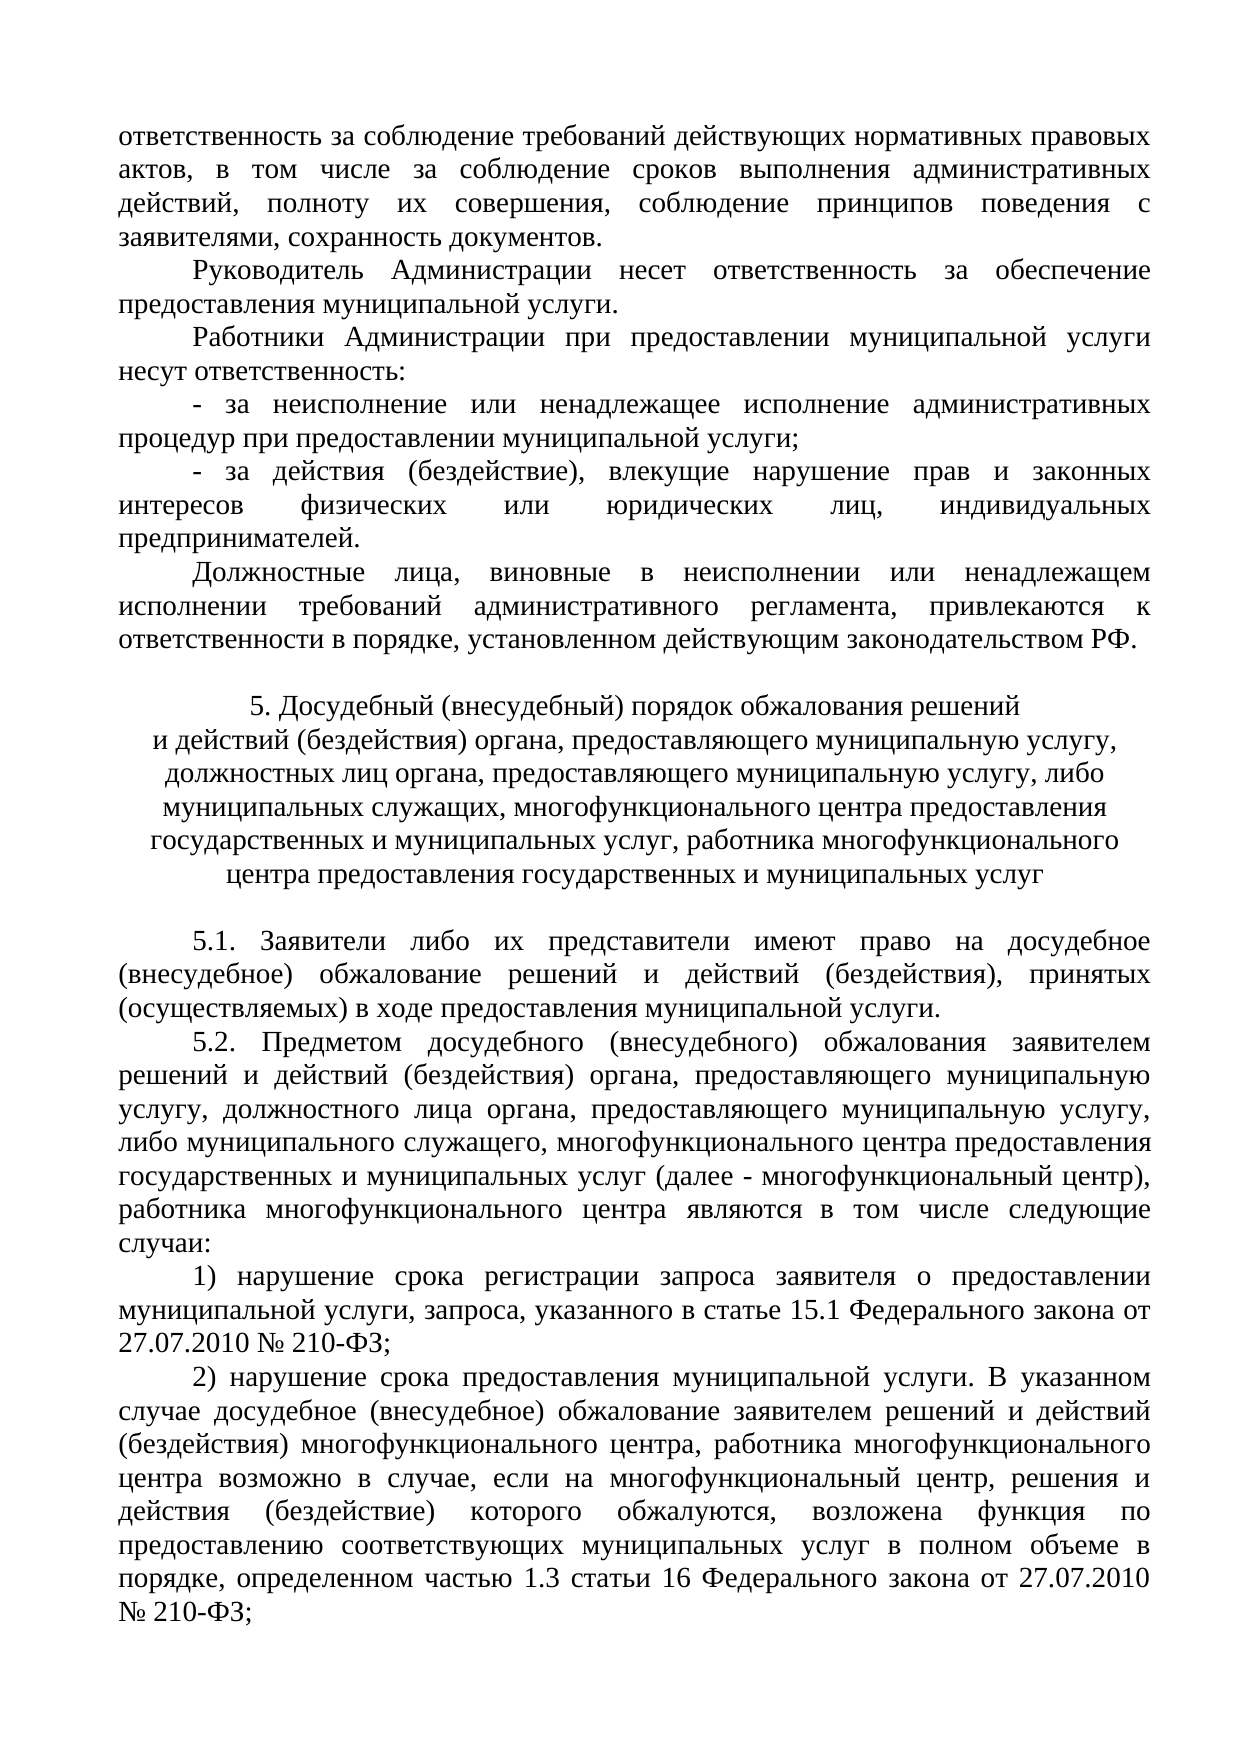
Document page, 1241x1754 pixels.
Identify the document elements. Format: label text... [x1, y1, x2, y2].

text 2) нарушение срока предоставления муниципальной услуги. В указанном случае досудебное (внесудебное) обжалование заявителем решений и действий (бездействия) многофункционального центра, работника многофункционального центра возможно в случае, если на многофункциональный центр, решения и действия (бездействие) которого обжалуются, возложена функция по предоставлению соответствующих муниципальных услуг в полном объеме в порядке, определенном частью 1.3 статьи 16 Федерального закона от 27.07.2010 № 210-ФЗ; [118, 1359, 1152, 1627]
text Работники Администрации при предоставлении муниципальной услуги несут ответственность: [118, 319, 1152, 386]
text 5.1. Заявители либо их представители имеют право на досудебное (внесудебное) обжалование решений и действий (бездействия), принятых (осуществляемых) в ходе предоставления муниципальной услуги. [118, 923, 1152, 1024]
text 5.2. Предметом досудебного (внесудебного) обжалования заявителем решений и действий (бездействия) органа, предоставляющего муниципальную услугу, должностного лица органа, предоставляющего муниципальную услугу, либо муниципального служащего, многофункционального центра предоставления государственных и муниципальных услуг (далее - многофункциональный центр), работника многофункционального центра являются в том числе следующие случаи: [118, 1024, 1152, 1258]
text - за неисполнение или ненадлежащее исполнение административных процедур при предоставлении муниципальной услуги; [118, 386, 1152, 453]
text Должностные лица, виновные в неисполнении или ненадлежащем исполнении требований административного регламента, привлекаются к ответственности в порядке, установленном действующим законодательством РФ. [118, 554, 1152, 655]
text 1) нарушение срока регистрации запроса заявителя о предоставлении муниципальной услуги, запроса, указанного в статье 15.1 Федерального закона от 27.07.2010 № 210-ФЗ; [118, 1258, 1152, 1359]
text Руководитель Администрации несет ответственность за обеспечение предоставления муниципальной услуги. [118, 252, 1152, 319]
text - за действия (бездействие), влекущие нарушение прав и законных интересов физических или юридических лиц, индивидуальных предпринимателей. [118, 453, 1152, 554]
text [118, 118, 1152, 252]
text и действий (бездействия) органа, предоставляющего муниципальную услугу, должностных лиц органа, предоставляющего муниципальную услугу, либо муниципальных служащих, многофункционального центра предоставления государственных и муниципальных услуг, работника многофункционального центра предоставления государственных и муниципальных услуг [118, 722, 1152, 889]
text 5. Досудебный (внесудебный) порядок обжалования решений [118, 688, 1152, 722]
